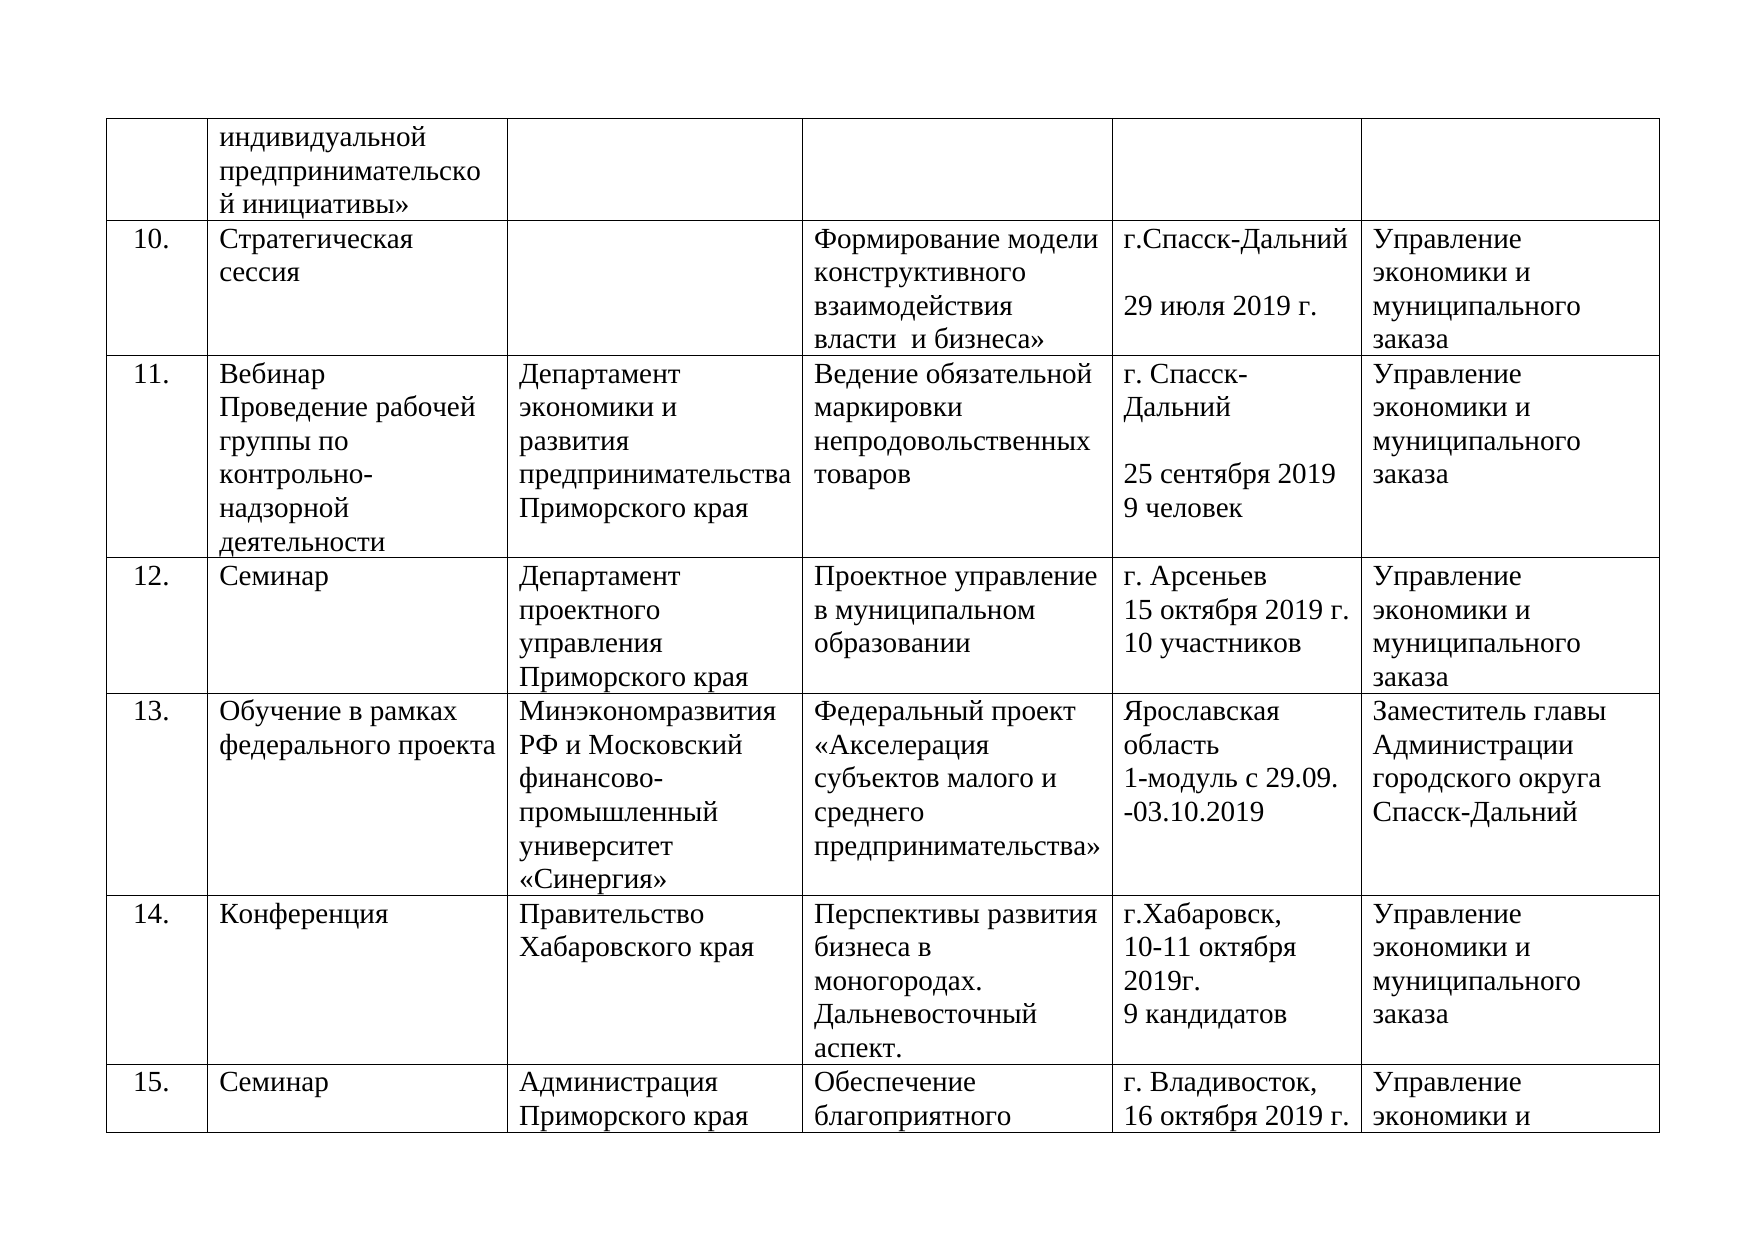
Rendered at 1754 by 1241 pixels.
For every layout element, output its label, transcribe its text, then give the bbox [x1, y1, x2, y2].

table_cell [508, 1065, 802, 1132]
table_cell [107, 119, 207, 220]
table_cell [1362, 119, 1659, 220]
table_cell Управление экономики и муниципального заказа [1362, 558, 1659, 692]
table_cell [107, 1065, 207, 1132]
table_cell Ведение обязательной маркировки непродовольственных товаров [803, 356, 1112, 557]
table_cell г.Спасск-Дальний 29 июля 2019 г. [1113, 221, 1361, 355]
table_cell Обучение в рамках федерального проекта [208, 694, 507, 895]
table_cell Минэкономразвития РФ и Московский финансово-промышленный университет «Синергия» [508, 694, 802, 895]
table_cell [107, 558, 207, 692]
table_cell г. Арсеньев 15 октября 2019 г. 10 участников [1113, 558, 1361, 692]
table_cell Управление экономики и муниципального заказа [1362, 896, 1659, 1063]
table_cell [508, 221, 802, 355]
table_cell Заместитель главы Администрации городского округа Спасск-Дальний [1362, 694, 1659, 895]
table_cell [803, 119, 1112, 220]
table_cell Перспективы развития бизнеса в моногородах. Дальневосточный аспект. [803, 896, 1112, 1063]
table_cell Конференция [208, 896, 507, 1063]
table_cell Федеральный проект «Акселерация субъектов малого и среднего предпринимательства» [803, 694, 1112, 895]
table_cell Семинар [208, 558, 507, 692]
table_cell Стратегическая сессия [208, 221, 507, 355]
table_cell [1113, 119, 1361, 220]
table_cell Правительство Хабаровского края [508, 896, 802, 1063]
table_cell Департамент проектного управления Приморского края [508, 558, 802, 692]
table_cell Семинар [208, 1065, 507, 1132]
table_cell Управление экономики и муниципального заказа [1362, 356, 1659, 557]
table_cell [803, 1065, 1112, 1132]
table_cell [107, 694, 207, 895]
table_cell Формирование модели конструктивного взаимодействия власти и бизнеса» [803, 221, 1112, 355]
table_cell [208, 119, 507, 220]
table_cell Проектное управление в муниципальном образовании [803, 558, 1112, 692]
table_cell Управление экономики и муниципального заказа [1362, 221, 1659, 355]
table_cell г. Спасск-Дальний 25 сентября 2019 9 человек [1113, 356, 1361, 557]
table_cell [107, 356, 207, 557]
table_cell Вебинар Проведение рабочей группы по контрольно-надзорной деятельности [208, 356, 507, 557]
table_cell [1362, 1065, 1659, 1132]
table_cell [1113, 1065, 1361, 1132]
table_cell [508, 119, 802, 220]
table_cell [107, 896, 207, 1063]
table_cell Департамент экономики и развития предпринимательства Приморского края [508, 356, 802, 557]
table_cell [107, 221, 207, 355]
table_cell Ярославская область 1-модуль с 29.09. -03.10.2019 [1113, 694, 1361, 895]
table_cell г.Хабаровск, 10-11 октября 2019г. 9 кандидатов [1113, 896, 1361, 1063]
